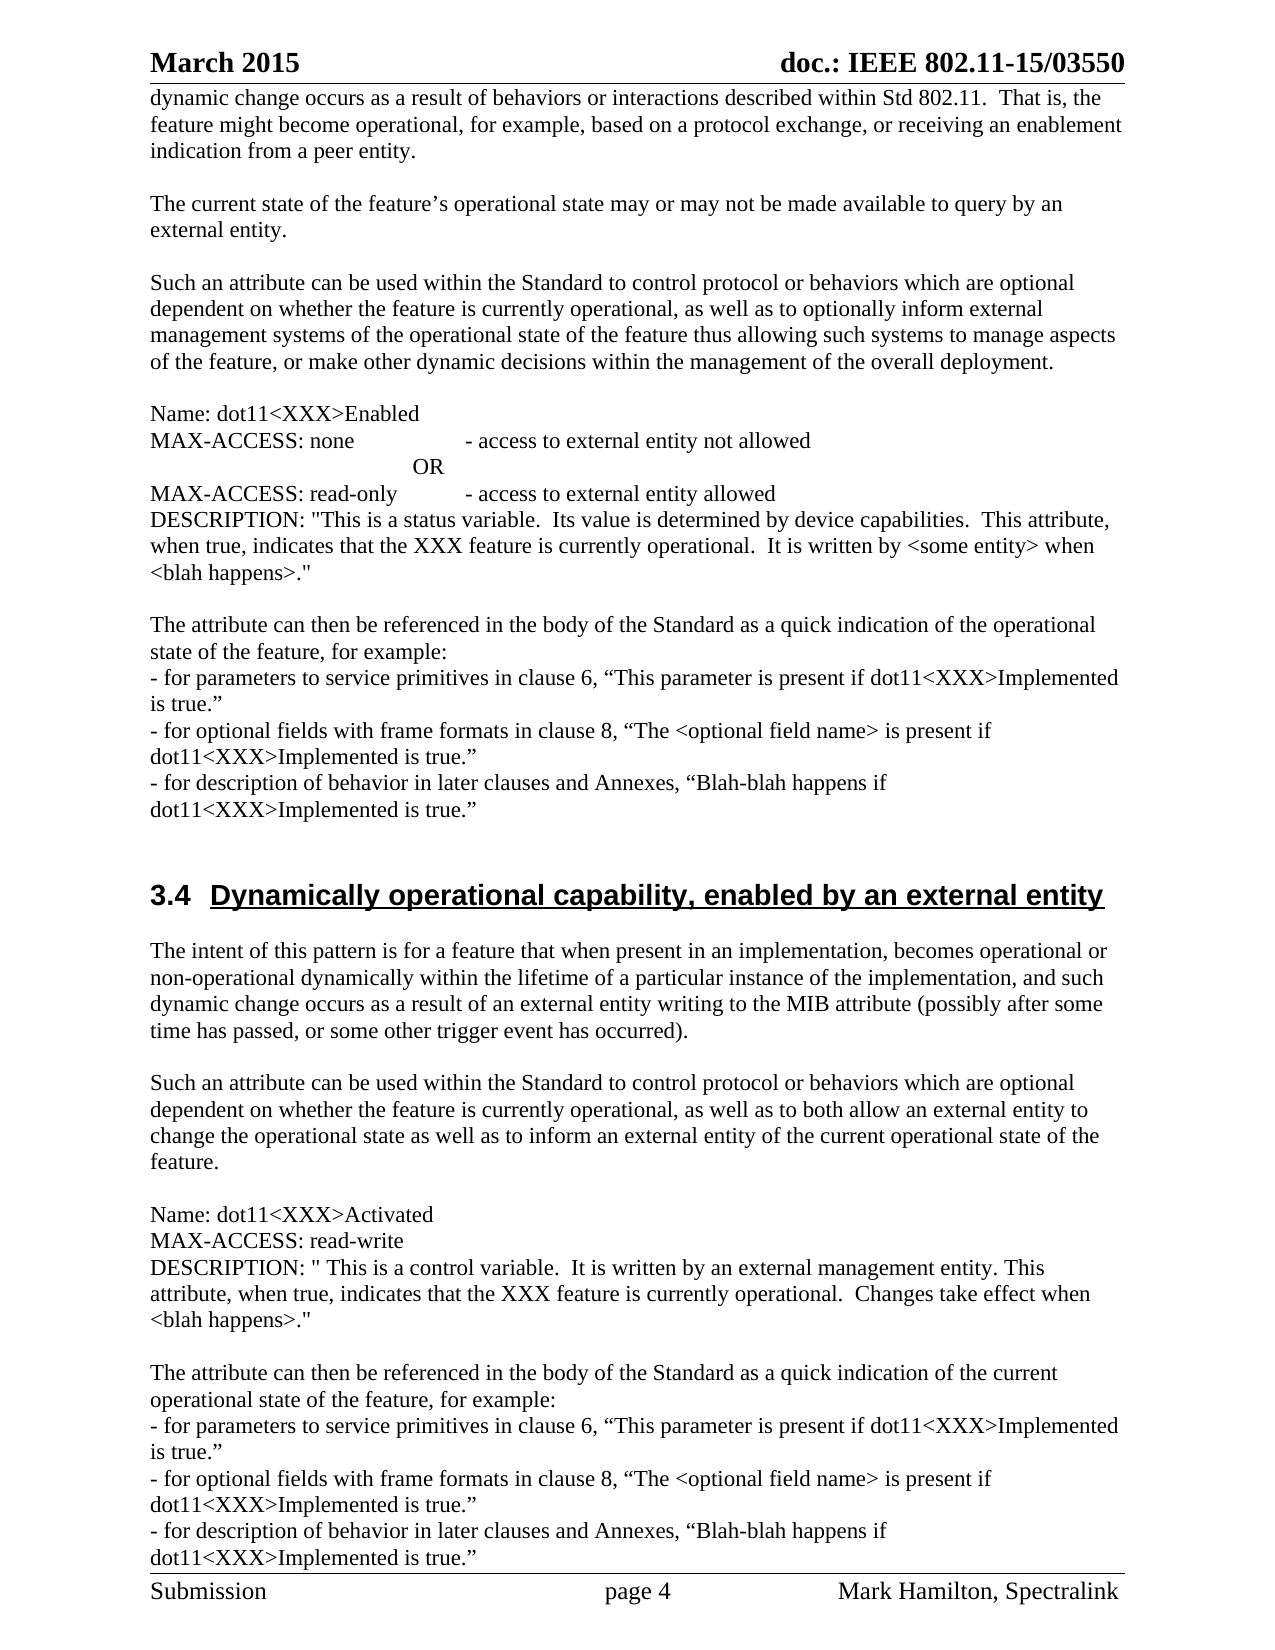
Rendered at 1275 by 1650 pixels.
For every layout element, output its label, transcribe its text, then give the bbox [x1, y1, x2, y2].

text - for optional fields with frame formats in clause 8, “The <optional field name> is present if dot11<XXX>Implemented is true.” [150, 717, 1125, 769]
text MAX-ACCESS: none - access to external entity not allowed [150, 427, 1125, 453]
text - for description of behavior in later clauses and Annexes, “Blah-blah happens if dot11<XXX>Implemented is true.” [150, 1517, 1125, 1570]
text MAX-ACCESS: read-write [150, 1227, 1125, 1254]
text Name: dot11<XXX>Activated [150, 1201, 1125, 1227]
text - for optional fields with frame formats in clause 8, “The <optional field name> is present if dot11<XXX>Implemented is true.” [150, 1465, 1125, 1517]
text Such an attribute can be used within the Standard to control protocol or behaviors which are optional dependent on whether the feature is currently operational, as well as to optionally inform external management systems of the operational state of the feature thus allowing such systems to manage aspects of the feature, or make other dynamic decisions within the management of the overall deployment. [150, 269, 1125, 374]
text MAX-ACCESS: read-only - access to external entity allowed [150, 479, 1125, 506]
text DESCRIPTION: " This is a control variable. It is written by an external management entity. This attribute, when true, indicates that the XXX feature is currently operational. Changes take effect when <blah happens>." [150, 1254, 1125, 1333]
subtitle Dynamically operational capability, enabled by an external entity [150, 878, 1125, 911]
text The attribute can then be referenced in the body of the Standard as a quick indication of the current operational state of the feature, for example: [150, 1359, 1125, 1412]
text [150, 84, 1125, 163]
text - for description of behavior in later clauses and Annexes, “Blah-blah happens if dot11<XXX>Implemented is true.” [150, 769, 1125, 822]
text Such an attribute can be used within the Standard to control protocol or behaviors which are optional dependent on whether the feature is currently operational, as well as to both allow an external entity to change the operational state as well as to inform an external entity of the current operational state of the feature. [150, 1069, 1125, 1175]
text DESCRIPTION: "This is a status variable. Its value is determined by device capabilities. This attribute, when true, indicates that the XXX feature is currently operational. It is written by <some entity> when <blah happens>." [150, 506, 1125, 585]
text The attribute can then be referenced in the body of the Standard as a quick indication of the operational state of the feature, for example: [150, 611, 1125, 664]
text - for parameters to service primitives in clause 6, “This parameter is present if dot11<XXX>Implemented is true.” [150, 1412, 1125, 1465]
text - for parameters to service primitives in clause 6, “This parameter is present if dot11<XXX>Implemented is true.” [150, 664, 1125, 717]
text OR [150, 453, 1125, 479]
text Name: dot11<XXX>Enabled [150, 401, 1125, 427]
text The intent of this pattern is for a feature that when present in an implementation, becomes operational or non-operational dynamically within the lifetime of a particular instance of the implementation, and such dynamic change occurs as a result of an external entity writing to the MIB attribute (possibly after some time has passed, or some other trigger event has occurred). [150, 938, 1125, 1043]
text The current state of the feature’s operational state may or may not be made available to query by an external entity. [150, 190, 1125, 242]
